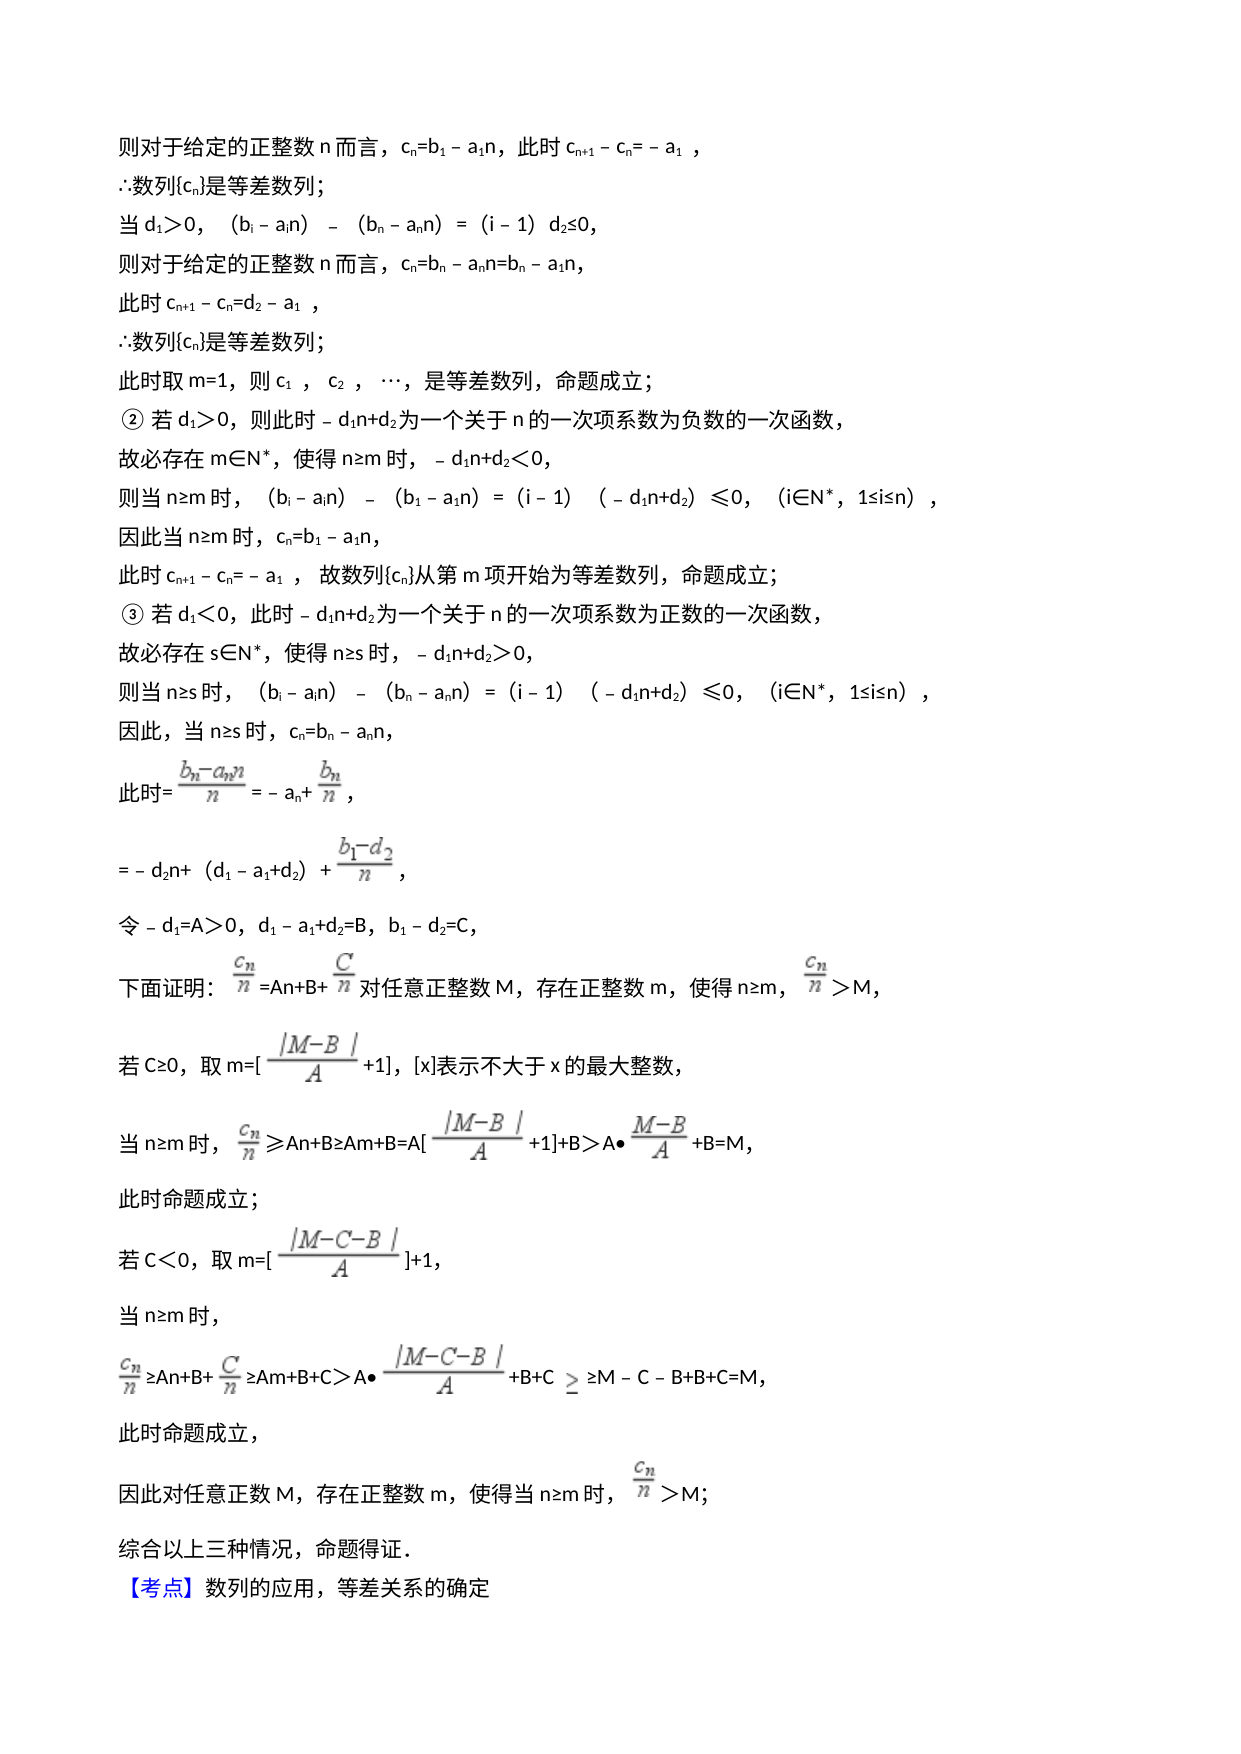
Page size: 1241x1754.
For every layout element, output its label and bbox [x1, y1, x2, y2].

picture [803, 955, 831, 992]
picture [237, 1123, 264, 1160]
picture [277, 1226, 404, 1277]
picture [232, 955, 259, 992]
picture [317, 759, 346, 802]
picture [336, 837, 397, 881]
picture [177, 759, 252, 802]
picture [266, 1031, 364, 1082]
picture [118, 1357, 145, 1394]
picture [632, 1460, 659, 1497]
picture [559, 1373, 586, 1394]
picture [382, 1343, 509, 1394]
text [118, 129, 1122, 1603]
picture [630, 1116, 692, 1160]
picture [218, 1356, 246, 1394]
picture [332, 953, 360, 992]
picture [431, 1109, 529, 1160]
